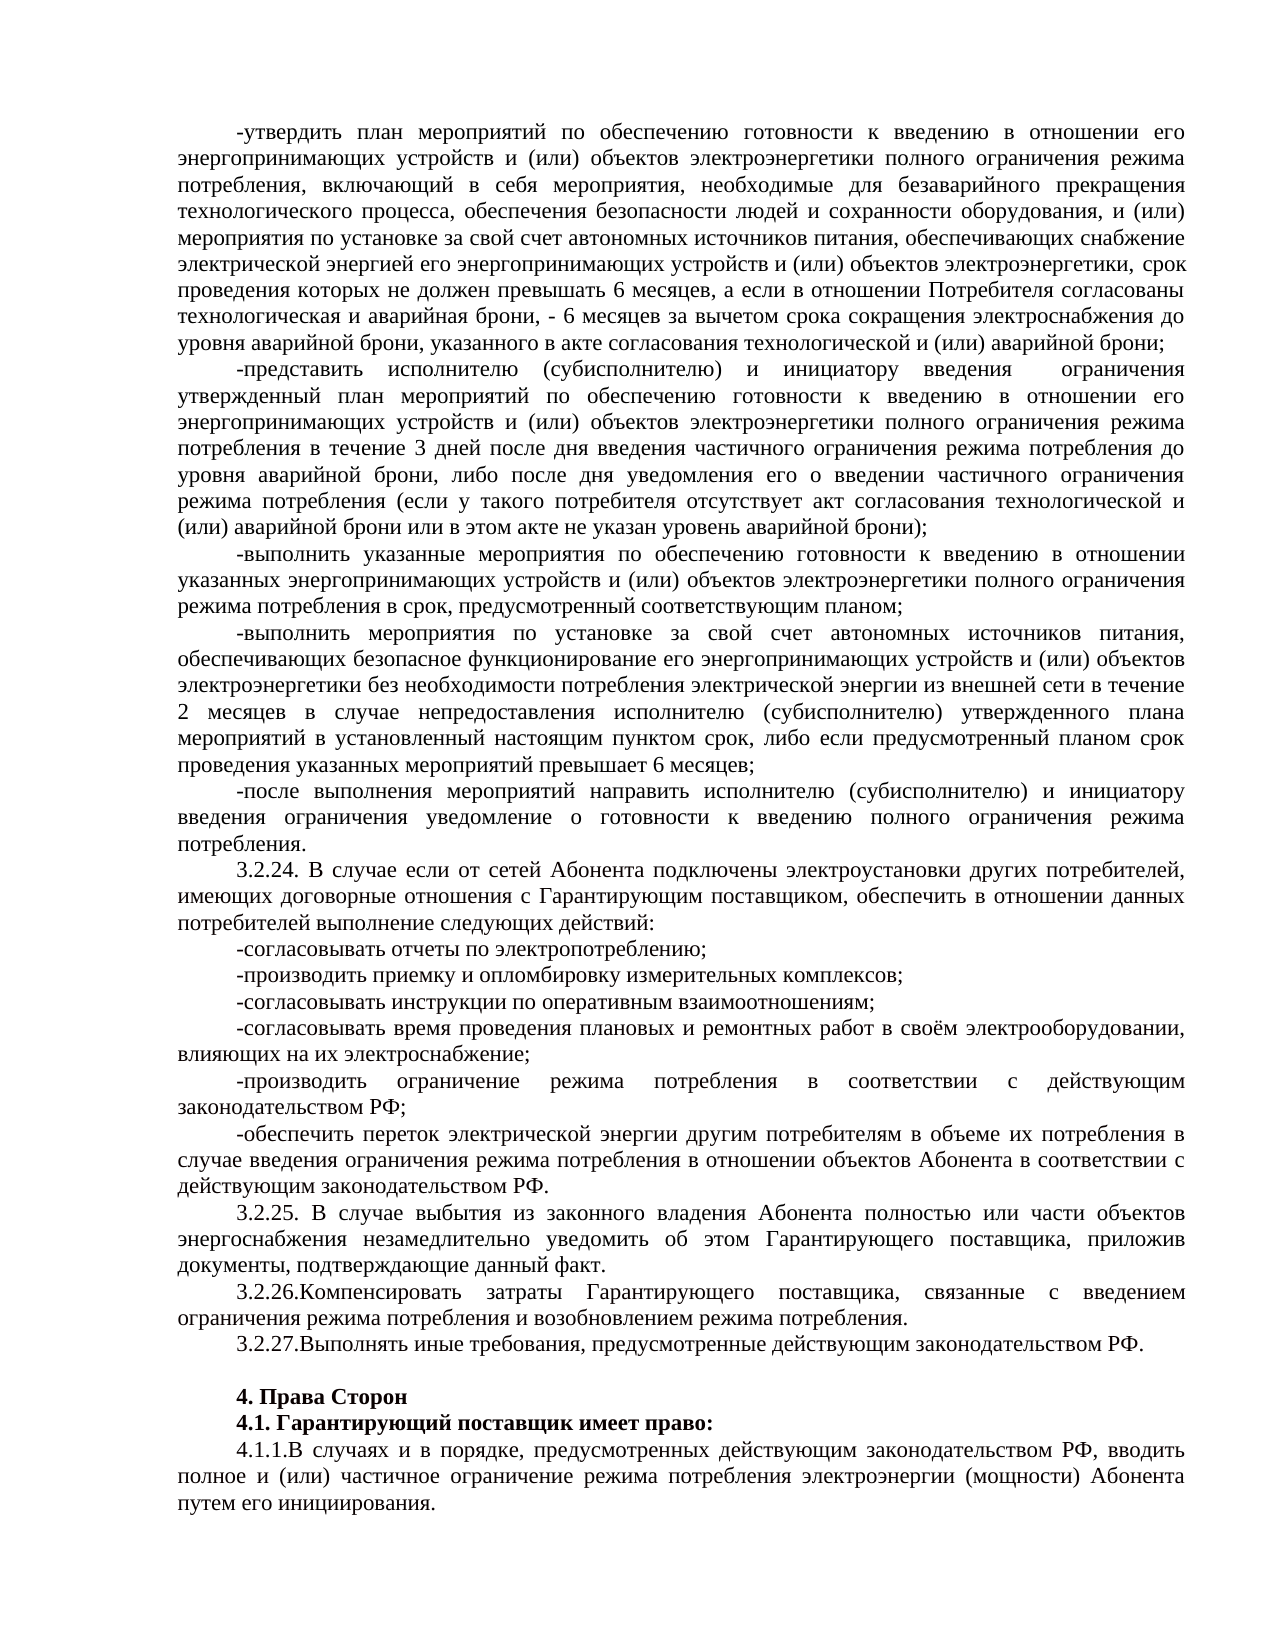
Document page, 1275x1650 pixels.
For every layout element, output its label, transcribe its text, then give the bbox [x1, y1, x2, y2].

text -выполнить указанные мероприятия по обеспечению готовности к введению в отношении указанных энергопринимающих устройств и (или) объектов электроэнергетики полного ограничения режима потребления в срок, предусмотренный соответствующим планом; [177, 540, 1186, 619]
text 3.2.24. В случае если от сетей Абонента подключены электроустановки других потребителей, имеющих договорные отношения с Гарантирующим поставщиком, обеспечить в отношении данных потребителей выполнение следующих действий: [177, 856, 1186, 935]
text -производить ограничение режима потребления в соответствии с действующим законодательством РФ; [177, 1067, 1186, 1119]
text 4.1. Гарантирующий поставщик имеет право: [177, 1409, 1186, 1436]
text -согласовывать отчеты по электропотреблению; [177, 935, 1186, 961]
text -производить приемку и опломбировку измерительных комплексов; [177, 961, 1186, 988]
text -после выполнения мероприятий направить исполнителю (субисполнителю) и инициатору введения ограничения уведомление о готовности к введению полного ограничения режима потребления. [177, 777, 1186, 856]
text 4. Права Сторон [177, 1383, 1186, 1409]
text -согласовывать инструкции по оперативным взаимоотношениям; [177, 988, 1186, 1014]
text 4.1.1.В случаях и в порядке, предусмотренных действующим законодательством РФ, вводить полное и (или) частичное ограничение режима потребления электроэнергии (мощности) Абонента путем его инициирования. [177, 1436, 1186, 1515]
text -обеспечить переток электрической энергии другим потребителям в объеме их потребления в случае введения ограничения режима потребления в отношении объектов Абонента в соответствии с действующим законодательством РФ. [177, 1119, 1186, 1199]
text -утвердить план мероприятий по обеспечению готовности к введению в отношении его энергопринимающих устройств и (или) объектов электроэнергетики полного ограничения режима потребления, включающий в себя мероприятия, необходимые для безаварийного прекращения технологического процесса, обеспечения безопасности людей и сохранности оборудования, и (или) мероприятия по установке за свой счет автономных источников питания, обеспечивающих снабжение электрической энергией его энергопринимающих устройств и (или) объектов электроэнергетики, cрок проведения которых не должен превышать 6 месяцев, а если в отношении Потребителя согласованы технологическая и аварийная брони, - 6 месяцев за вычетом срока сокращения электроснабжения до уровня аварийной брони, указанного в акте согласования технологической и (или) аварийной брони; [177, 118, 1186, 355]
text 3.2.25. В случае выбытия из законного владения Абонента полностью или части объектов энергоснабжения незамедлительно уведомить об этом Гарантирующего поставщика, приложив документы, подтверждающие данный факт. [177, 1199, 1186, 1278]
text 3.2.27.Выполнять иные требования, предусмотренные действующим законодательством РФ. [177, 1330, 1186, 1357]
text -представить исполнителю (субисполнителю) и инициатору введения ограничения утвержденный план мероприятий по обеспечению готовности к введению в отношении его энергопринимающих устройств и (или) объектов электроэнергетики полного ограничения режима потребления в течение 3 дней после дня введения частичного ограничения режима потребления до уровня аварийной брони, либо после дня уведомления его о введении частичного ограничения режима потребления (если у такого потребителя отсутствует акт согласования технологической и (или) аварийной брони или в этом акте не указан уровень аварийной брони); [177, 355, 1186, 540]
text -выполнить мероприятия по установке за свой счет автономных источников питания, обеспечивающих безопасное функционирование его энергопринимающих устройств и (или) объектов электроэнергетики без необходимости потребления электрической энергии из внешней сети в течение 2 месяцев в случае непредоставления исполнителю (субисполнителю) утвержденного плана мероприятий в установленный настоящим пунктом срок, либо если предусмотренный планом срок проведения указанных мероприятий превышает 6 месяцев; [177, 619, 1186, 777]
text -согласовывать время проведения плановых и ремонтных работ в своём электрооборудовании, влияющих на их электроснабжение; [177, 1014, 1186, 1067]
text 3.2.26.Компенсировать затраты Гарантирующего поставщика, связанные с введением ограничения режима потребления и возобновлением режима потребления. [177, 1278, 1186, 1330]
